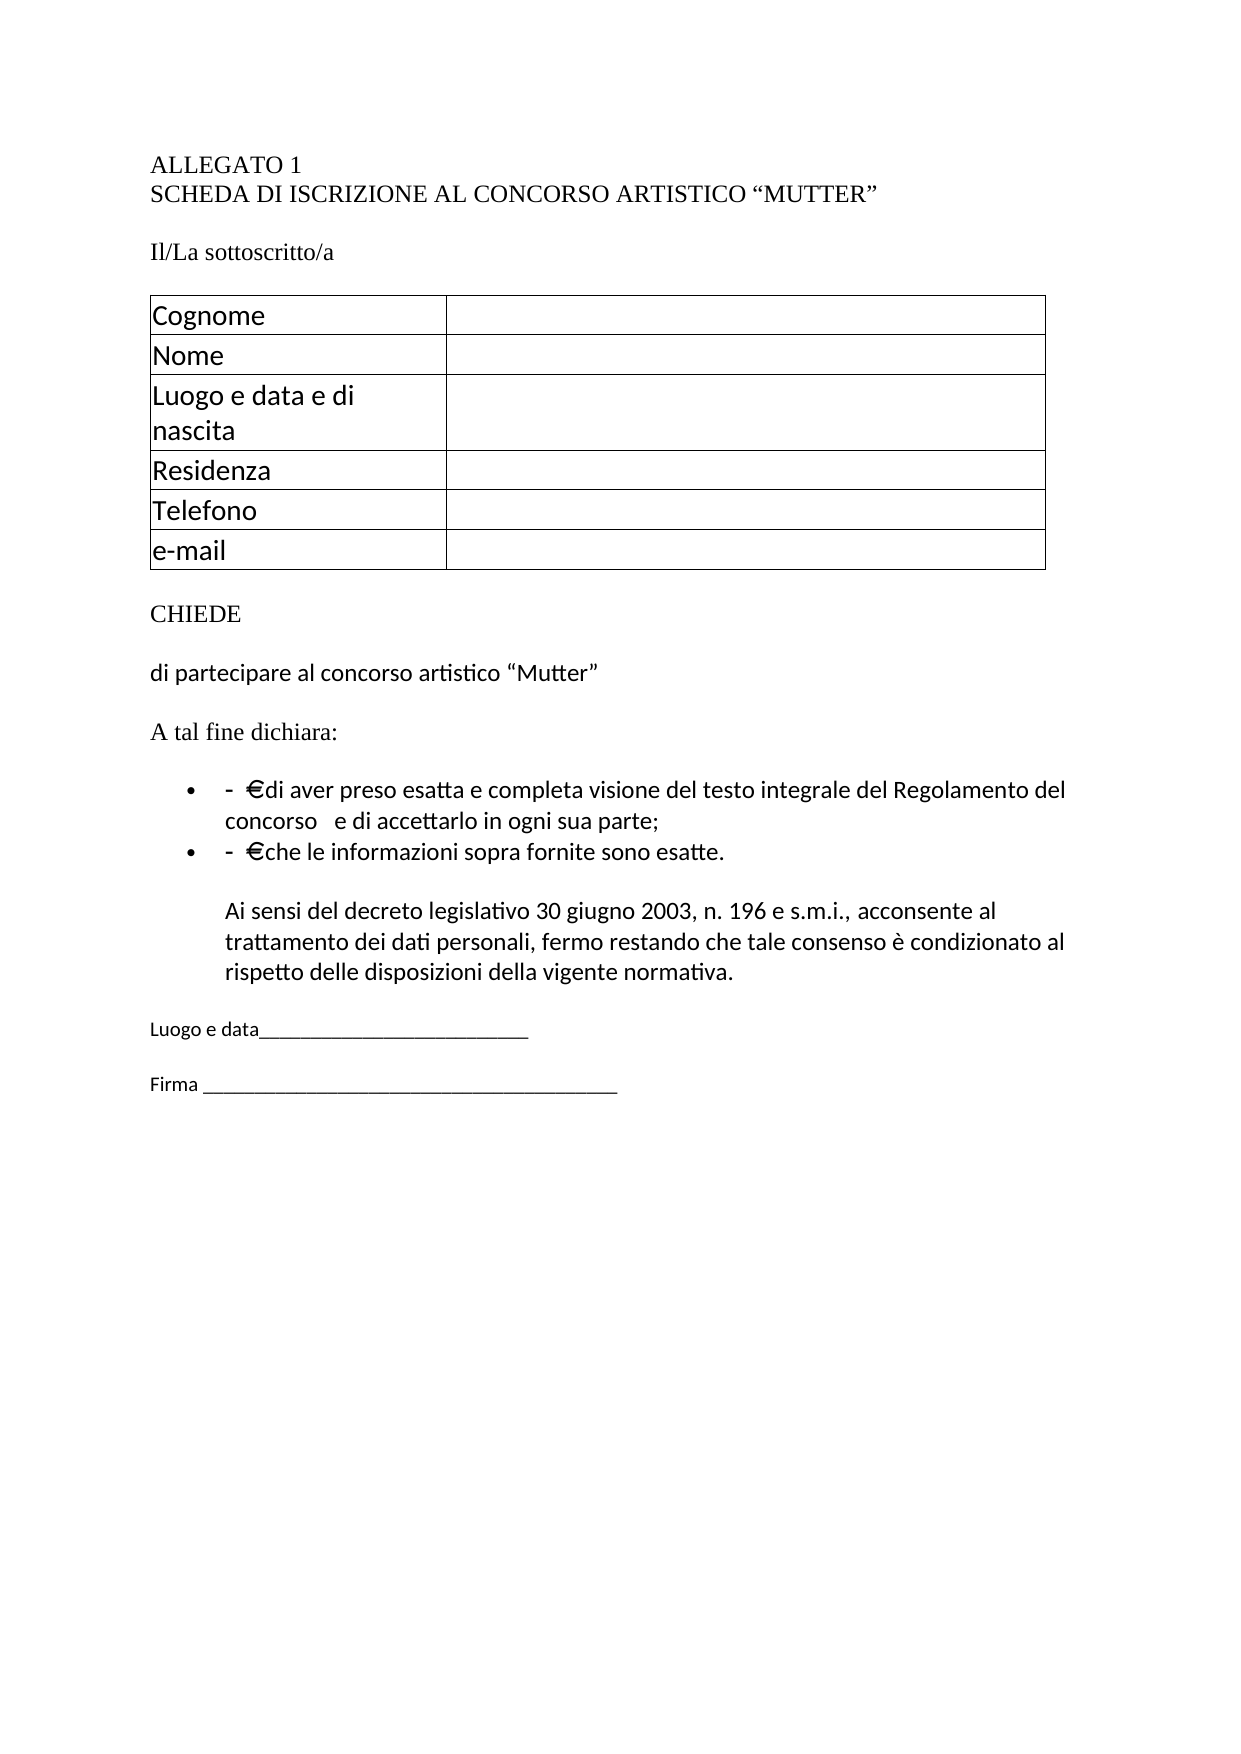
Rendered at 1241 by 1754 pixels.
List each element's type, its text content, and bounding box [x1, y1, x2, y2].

table_cell [447, 530, 1045, 569]
text di partecipare al concorso artistico “Mutter” [150, 657, 1090, 688]
table_cell [447, 451, 1045, 489]
table_cell Luogo e data e di nascita [151, 375, 446, 449]
table_cell [447, 490, 1045, 529]
table_header [447, 296, 1045, 334]
text A tal fine dichiara: [150, 717, 1090, 746]
table_cell [447, 375, 1045, 449]
text Firma ________________________________________ [150, 1071, 1090, 1096]
text Ai sensi del decreto legislativo 30 giugno 2003, n. 196 e s.m.i., acconsente al trattamento dei dati personali, fermo restando che tale consenso è condizionato al rispetto delle disposizioni della vigente normativa. [225, 895, 1090, 987]
text Il/La sottoscritto/a [150, 237, 1090, 265]
list  di aver preso esatta e completa visione del testo integrale del Regolamento del concorso e di accettarlo in ogni sua parte; [187, 775, 1090, 836]
table_cell Residenza [151, 451, 446, 489]
table_cell e-mail [151, 530, 446, 569]
table_header Cognome [151, 296, 446, 334]
table_cell [447, 335, 1045, 374]
text CHIEDE [150, 599, 1090, 628]
table_cell Nome [151, 335, 446, 374]
text ALLEGATO 1 SCHEDA DI ISCRIZIONE AL CONCORSO ARTISTICO “MUTTER” [150, 150, 1090, 207]
text Luogo e data__________________________ [150, 1016, 1090, 1042]
list  che le informazioni sopra fornite sono esatte. [187, 836, 1090, 866]
table_cell Telefono [151, 490, 446, 529]
